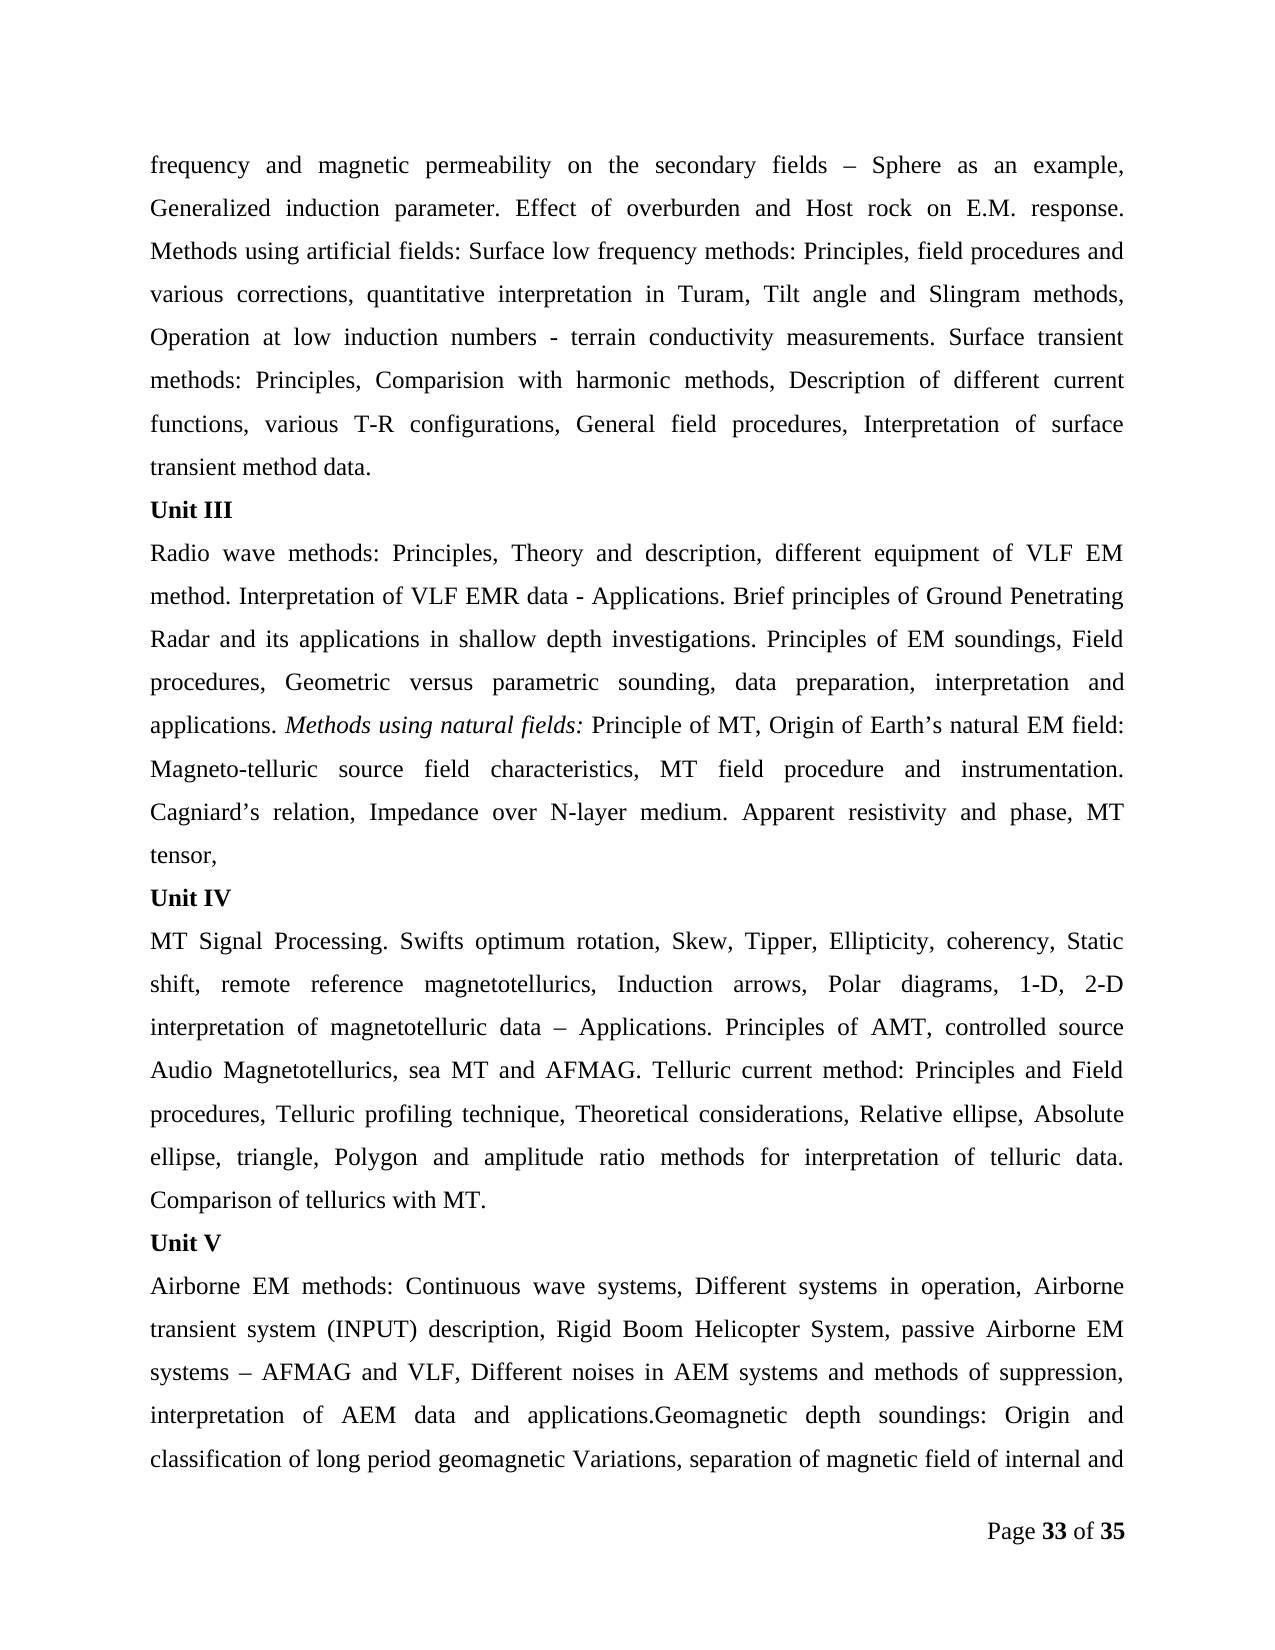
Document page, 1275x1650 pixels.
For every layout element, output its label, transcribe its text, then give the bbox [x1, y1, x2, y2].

text MT Signal Processing. Swifts optimum rotation, Skew, Tipper, Ellipticity, coherency, Static shift, remote reference magnetotellurics, Induction arrows, Polar diagrams, 1-D, 2-D interpretation of magnetotelluric data – Applications. Principles of AMT, controlled source Audio Magnetotellurics, sea MT and AFMAG. Telluric current method: Principles and Field procedures, Telluric profiling technique, Theoretical considerations, Relative ellipse, Absolute ellipse, triangle, Polygon and amplitude ratio methods for interpretation of telluric data. Comparison of tellurics with MT. [150, 926, 1125, 1214]
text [150, 1271, 1125, 1472]
text Unit IV [150, 883, 1125, 912]
text Unit V [150, 1228, 1125, 1257]
text Unit III [150, 495, 1125, 524]
text frequency and magnetic permeability on the secondary fields – Sphere as an example, Generalized induction parameter. Effect of overburden and Host rock on E.M. response. Methods using artificial fields: Surface low frequency methods: Principles, field procedures and various corrections, quantitative interpretation in Turam, Tilt angle and Slingram methods, Operation at low induction numbers - terrain conductivity measurements. Surface transient methods: Principles, Comparision with harmonic methods, Description of different current functions, various T-R configurations, General field procedures, Interpretation of surface transient method data. [150, 150, 1125, 481]
text Radio wave methods: Principles, Theory and description, different equipment of VLF EM method. Interpretation of VLF EMR data - Applications. Brief principles of Ground Penetrating Radar and its applications in shallow depth investigations. Principles of EM soundings, Field procedures, Geometric versus parametric sounding, data preparation, interpretation and applications. Methods using natural fields: Principle of MT, Origin of Earth’s natural EM field: Magneto-telluric source field characteristics, MT field procedure and instrumentation. Cagniard’s relation, Impedance over N-layer medium. Apparent resistivity and phase, MT tensor, [150, 538, 1125, 869]
